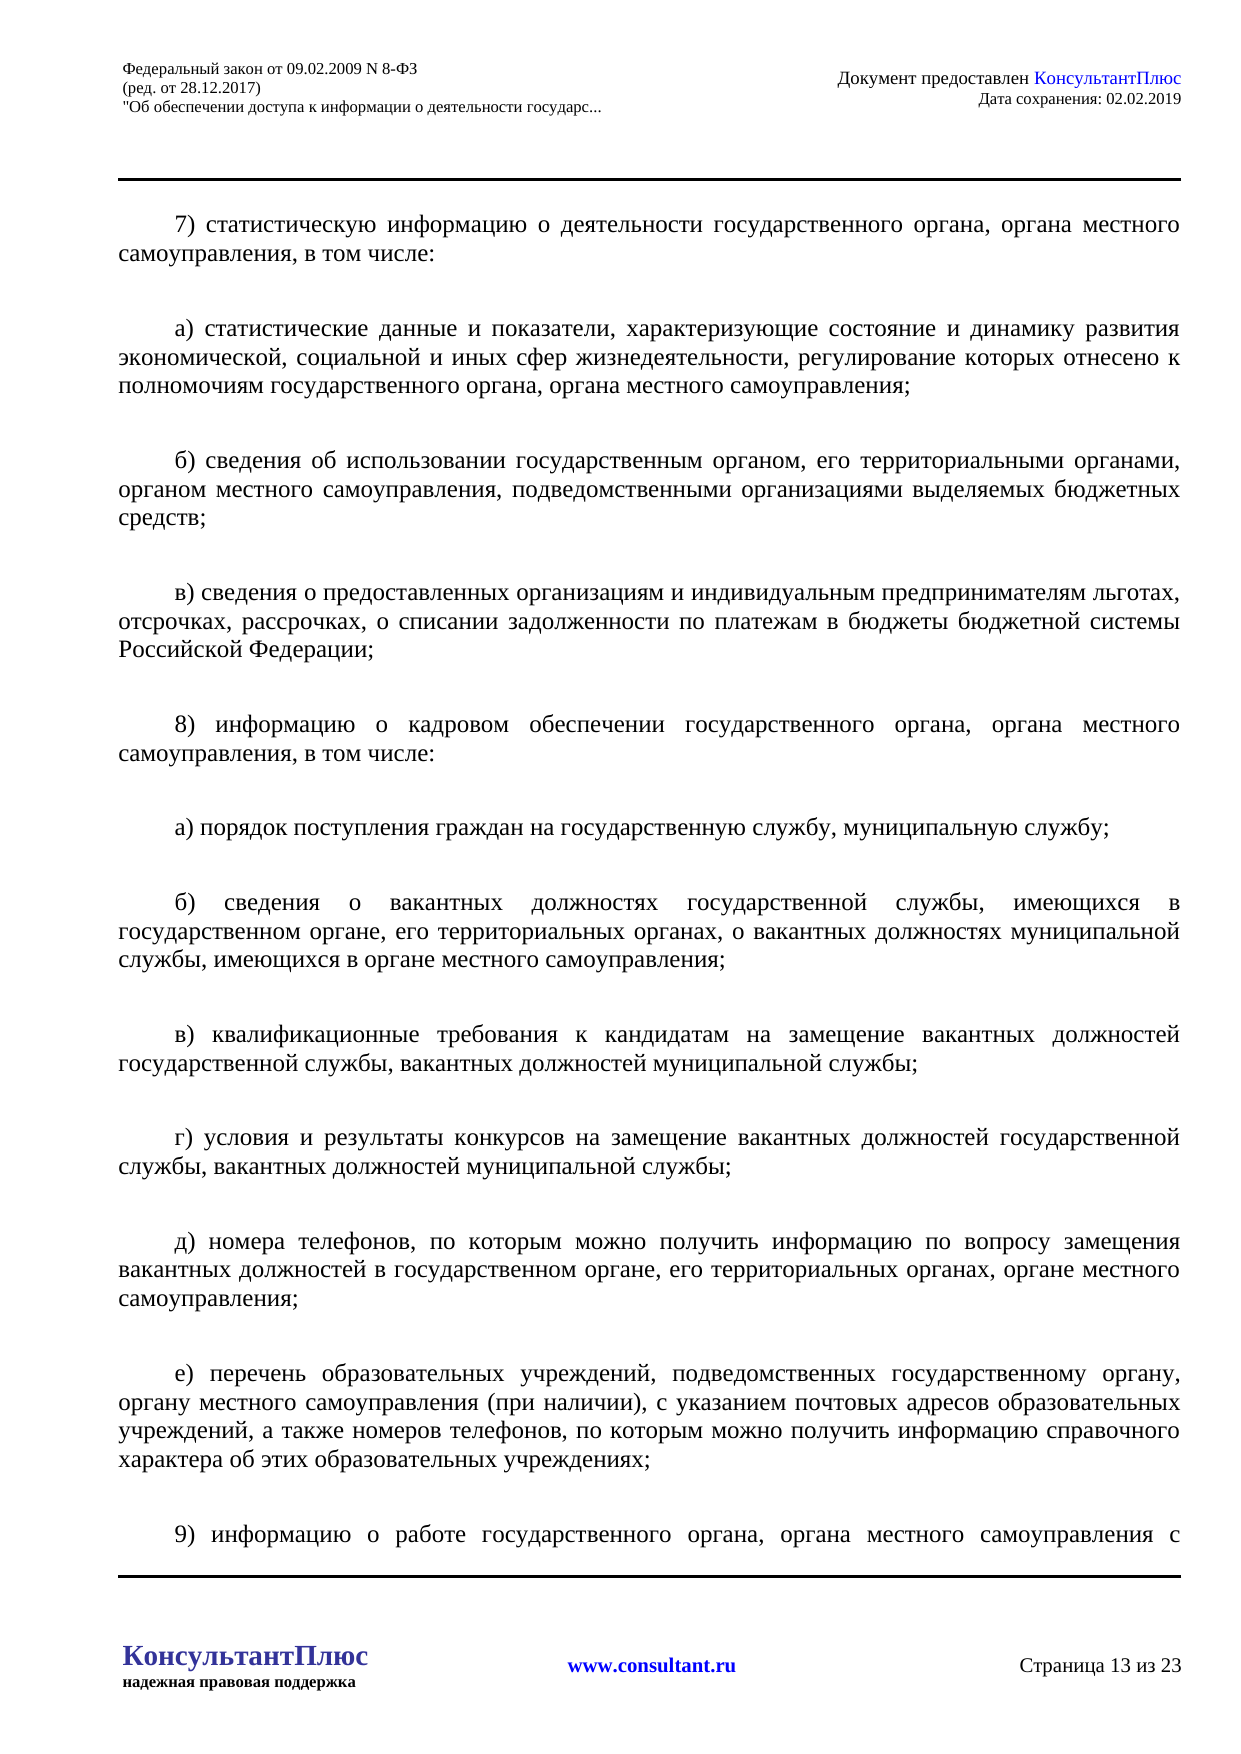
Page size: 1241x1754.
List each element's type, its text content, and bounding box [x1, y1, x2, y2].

text а) статистические данные и показатели, характеризующие состояние и динамику развития экономической, социальной и иных сфер жизнедеятельности, регулирование которых отнесено к полномочиям государственного органа, органа местного самоуправления; [118, 313, 1181, 399]
text 7) статистическую информацию о деятельности государственного органа, органа местного самоуправления, в том числе: [118, 209, 1181, 267]
text д) номера телефонов, по которым можно получить информацию по вопросу замещения вакантных должностей в государственном органе, его территориальных органах, органе местного самоуправления; [118, 1226, 1181, 1312]
text е) перечень образовательных учреждений, подведомственных государственному органу, органу местного самоуправления (при наличии), с указанием почтовых адресов образовательных учреждений, а также номеров телефонов, по которым можно получить информацию справочного характера об этих образовательных учреждениях; [118, 1358, 1181, 1473]
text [118, 1519, 1181, 1547]
text в) сведения о предоставленных организациям и индивидуальным предпринимателям льготах, отсрочках, рассрочках, о списании задолженности по платежам в бюджеты бюджетной системы Российской Федерации; [118, 577, 1181, 663]
text а) порядок поступления граждан на государственную службу, муниципальную службу; [118, 812, 1181, 841]
text б) сведения о вакантных должностях государственной службы, имеющихся в государственном органе, его территориальных органах, о вакантных должностях муниципальной службы, имеющихся в органе местного самоуправления; [118, 887, 1181, 973]
text г) условия и результаты конкурсов на замещение вакантных должностей государственной службы, вакантных должностей муниципальной службы; [118, 1122, 1181, 1180]
text в) квалификационные требования к кандидатам на замещение вакантных должностей государственной службы, вакантных должностей муниципальной службы; [118, 1019, 1181, 1077]
text 8) информацию о кадровом обеспечении государственного органа, органа местного самоуправления, в том числе: [118, 709, 1181, 767]
text б) сведения об использовании государственным органом, его территориальными органами, органом местного самоуправления, подведомственными организациями выделяемых бюджетных средств; [118, 445, 1181, 531]
